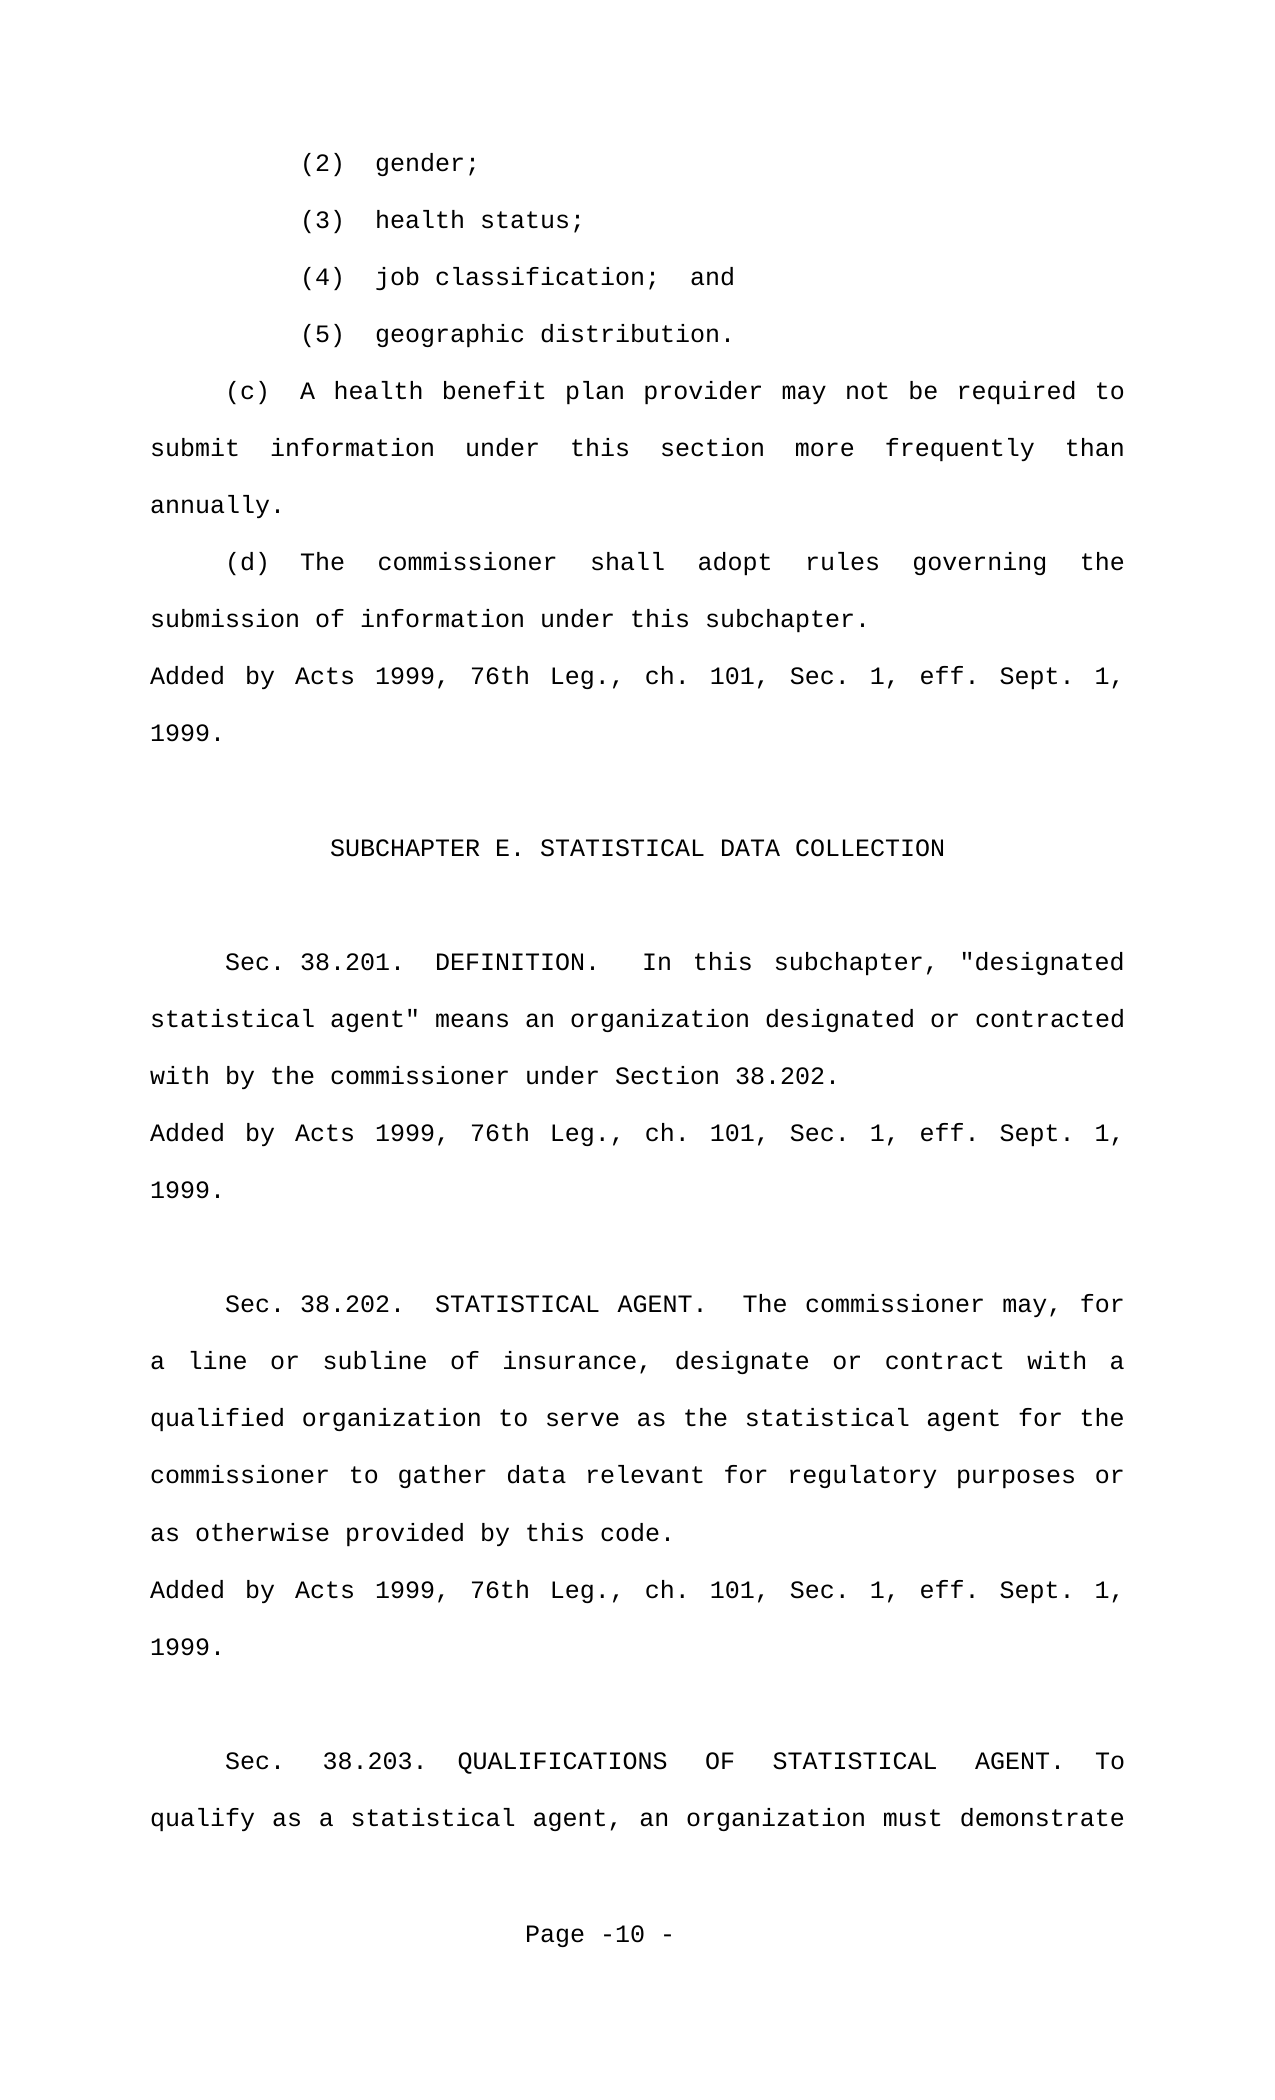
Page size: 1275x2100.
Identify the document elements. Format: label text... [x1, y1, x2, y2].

text (5) geographic distribution. [150, 321, 1125, 350]
text (d) The commissioner shall adopt rules governing the submission of information under this subchapter. [150, 549, 1125, 635]
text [150, 1748, 1125, 1834]
text (3) health status; [150, 207, 1125, 236]
text (c) A health benefit plan provider may not be required to submit information under this section more frequently than annually. [150, 378, 1125, 521]
text Added by Acts 1999, 76th Leg., ch. 101, Sec. 1, eff. Sept. 1, 1999. [150, 1577, 1125, 1663]
text Added by Acts 1999, 76th Leg., ch. 101, Sec. 1, eff. Sept. 1, 1999. [150, 1120, 1125, 1206]
text SUBCHAPTER E. STATISTICAL DATA COLLECTION [150, 835, 1125, 863]
text (2) gender; [150, 150, 1125, 178]
text Sec. 38.201. DEFINITION. In this subchapter, "designated statistical agent" means an organization designated or contracted with by the commissioner under Section 38.202. [150, 949, 1125, 1092]
text (4) job classification; and [150, 264, 1125, 293]
text Added by Acts 1999, 76th Leg., ch. 101, Sec. 1, eff. Sept. 1, 1999. [150, 664, 1125, 749]
text Sec. 38.202. STATISTICAL AGENT. The commissioner may, for a line or subline of insurance, designate or contract with a qualified organization to serve as the statistical agent for the commissioner to gather data relevant for regulatory purposes or as otherwise provided by this code. [150, 1292, 1125, 1548]
